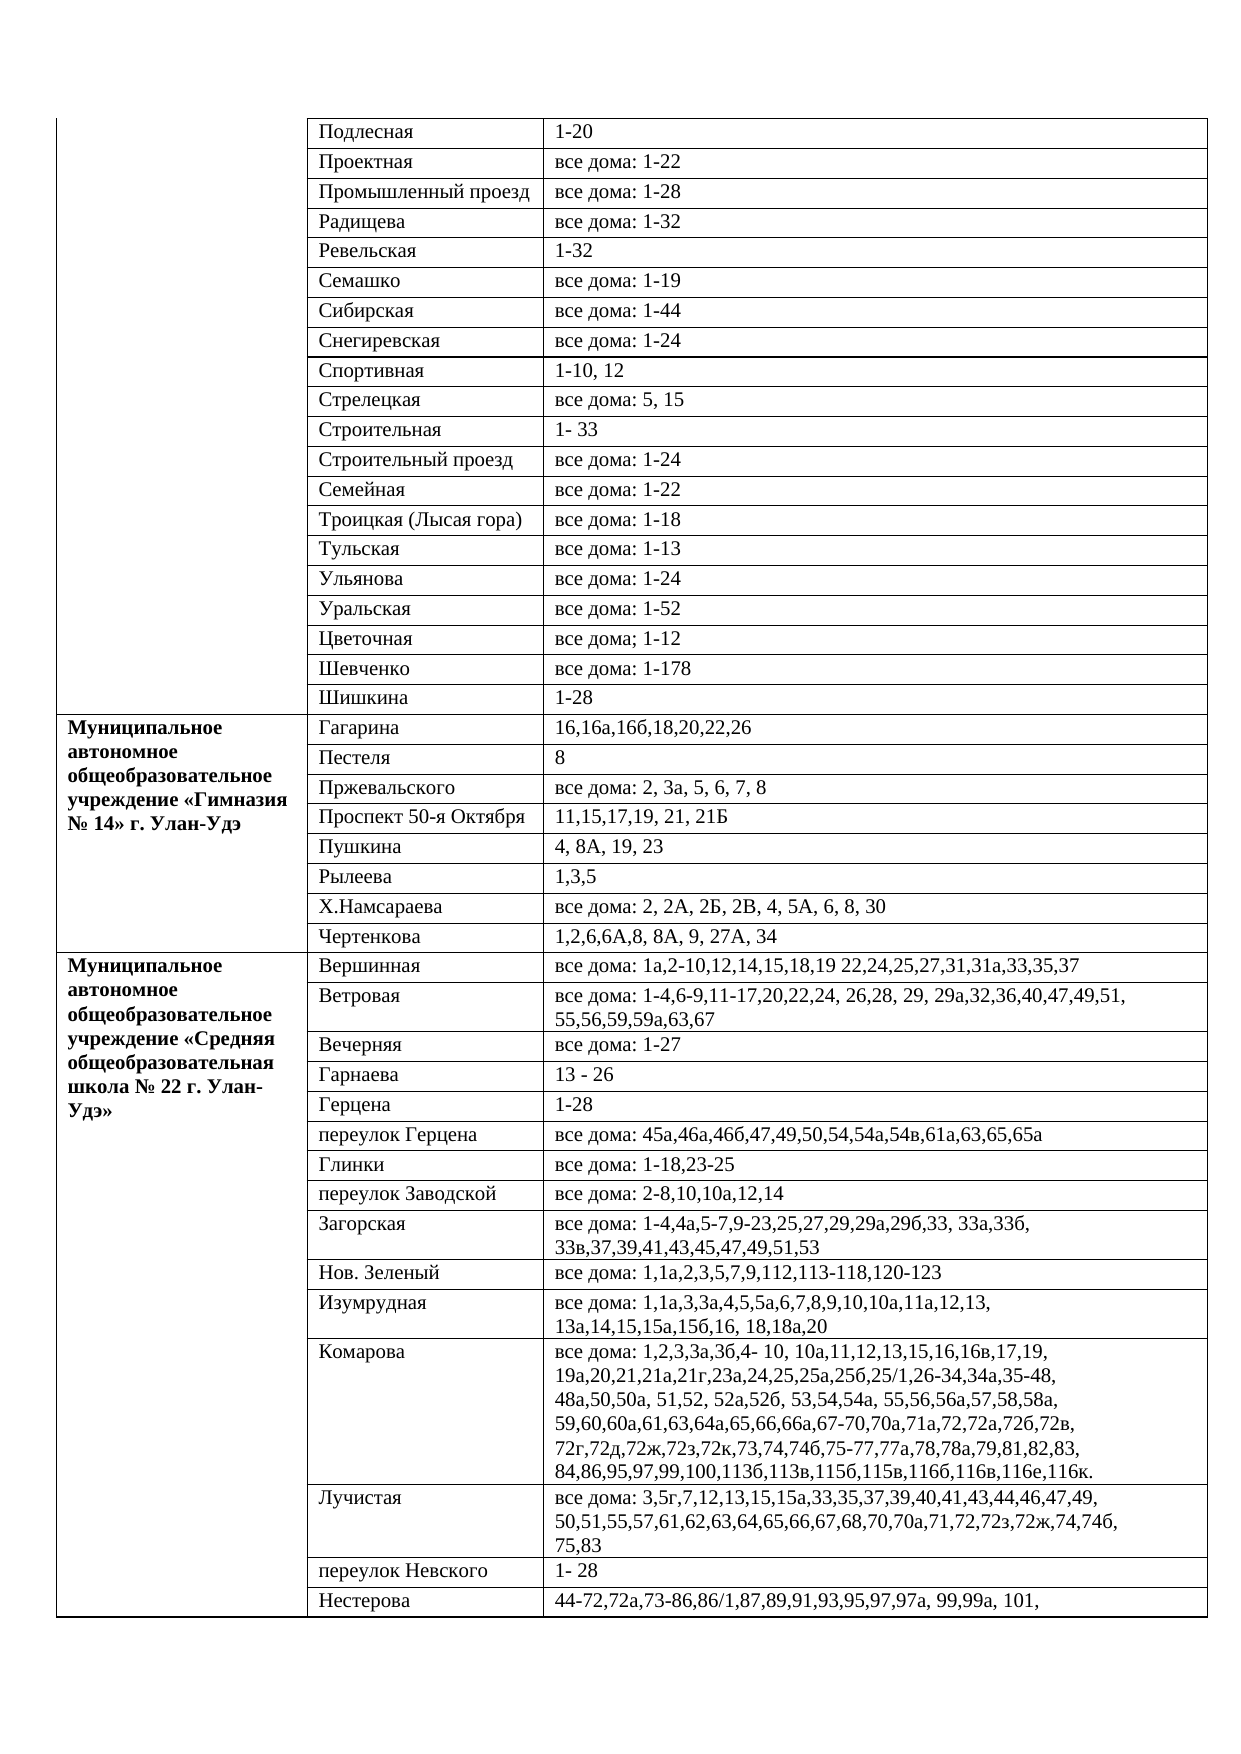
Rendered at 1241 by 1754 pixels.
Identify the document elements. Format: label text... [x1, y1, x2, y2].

table_cell Семейная [308, 477, 543, 505]
table_cell все дома: 1,1а,3,3а,4,5,5а,6,7,8,9,10,10а,11а,12,13, 13а,14,15,15а,15б,16, 18,18а,20 [544, 1290, 1207, 1338]
table_cell 1-20 [544, 119, 1207, 148]
table_cell все дома: 1-44 [544, 298, 1207, 327]
table_cell Загорская [308, 1211, 543, 1259]
table_cell Сибирская [308, 298, 543, 327]
table_cell Подлесная [308, 119, 543, 148]
table_cell Шишкина [308, 685, 543, 714]
table_cell Комарова [308, 1339, 543, 1483]
table_cell Нов. Зеленый [308, 1260, 543, 1289]
table_cell Вечерняя [308, 1032, 543, 1061]
table_cell переулок Невского [308, 1558, 543, 1587]
table_cell все дома: 5, 15 [544, 387, 1207, 416]
table_cell Гарнаева [308, 1062, 543, 1091]
table_cell Нестерова [308, 1588, 543, 1616]
table_cell все дома: 1а,2-10,12,14,15,18,19 22,24,25,27,31,31а,33,35,37 [544, 953, 1207, 982]
table_cell все дома: 1-52 [544, 596, 1207, 624]
table_cell 1-10, 12 [544, 358, 1207, 386]
table_cell Гагарина [308, 715, 543, 744]
table_cell все дома: 1,2,3,3а,3б,4- 10, 10а,11,12,13,15,16,16в,17,19, 19а,20,21,21а,21г,23а,24,25,25а,25б,25/1,26-34,34а,35-48, 48а,50,50а, 51,52, 52а,52б, 53,54,54а, 55,56,56а,57,58,58а, 59,60,60а,61,63,64а,65,66,66а,67-70,70а,71а,72,72а,72б,72в, 72г,72д,72ж,72з,72к,73,74,74б,75-77,77а,78,78а,79,81,82,83, 84,86,95,97,99,100,113б,113в,115б,115в,116б,116в,116е,116к. [544, 1339, 1207, 1483]
table_cell Герцена [308, 1092, 543, 1121]
table_cell Шевченко [308, 655, 543, 684]
table_cell Промышленный проезд [308, 179, 543, 207]
table_cell Проектная [308, 149, 543, 178]
table_cell Снегиревская [308, 328, 543, 356]
table_cell Уральская [308, 596, 543, 624]
table_cell все дома: 1-32 [544, 209, 1207, 237]
table_cell все дома: 1-13 [544, 536, 1207, 565]
table_cell все дома: 2, 2А, 2Б, 2В, 4, 5А, 6, 8, 30 [544, 894, 1207, 922]
table_cell все дома: 1-18 [544, 506, 1207, 535]
table_cell Х.Намсараева [308, 894, 543, 922]
table_cell все дома: 1-4,6-9,11-17,20,22,24, 26,28, 29, 29а,32,36,40,47,49,51, 55,56,59,59а,63,67 [544, 983, 1207, 1031]
table_cell 1- 33 [544, 417, 1207, 446]
table_cell 16,16а,16б,18,20,22,26 [544, 715, 1207, 744]
table_cell Вершинная [308, 953, 543, 982]
table_cell Ульянова [308, 566, 543, 595]
table_cell Изумрудная [308, 1290, 543, 1338]
table_cell Стрелецкая [308, 387, 543, 416]
table_cell все дома: 45а,46а,46б,47,49,50,54,54а,54в,61а,63,65,65а [544, 1122, 1207, 1150]
table_cell все дома: 1,1а,2,3,5,7,9,112,113-118,120-123 [544, 1260, 1207, 1289]
table_cell все дома: 1-24 [544, 566, 1207, 595]
table_cell все дома: 2, 3а, 5, 6, 7, 8 [544, 775, 1207, 803]
table_cell все дома: 1-4,4а,5-7,9-23,25,27,29,29а,29б,33, 33а,33б, 33в,37,39,41,43,45,47,49,51,53 [544, 1211, 1207, 1259]
table_cell 1-32 [544, 238, 1207, 267]
table_cell все дома: 1-24 [544, 328, 1207, 356]
table_cell Строительная [308, 417, 543, 446]
table_cell переулок Герцена [308, 1122, 543, 1150]
table_cell 1,3,5 [544, 864, 1207, 893]
table_cell Муниципальное автономное общеобразовательное учреждение «Гимназия № 14» г. Улан-Удэ [57, 715, 307, 952]
table_cell Ревельская [308, 238, 543, 267]
table_cell переулок Заводской [308, 1181, 543, 1210]
table_cell все дома: 1-24 [544, 447, 1207, 476]
table_cell Цветочная [308, 626, 543, 654]
table_cell Пржевальского [308, 775, 543, 803]
table_cell все дома: 1-22 [544, 477, 1207, 505]
table_cell Спортивная [308, 358, 543, 386]
table_cell все дома: 3,5г,7,12,13,15,15а,33,35,37,39,40,41,43,44,46,47,49, 50,51,55,57,61,62,63,64,65,66,67,68,70,70а,71,72,72з,72ж,74,74б, 75,83 [544, 1485, 1207, 1557]
table_cell Радищева [308, 209, 543, 237]
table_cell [544, 1588, 1207, 1616]
table_cell Глинки [308, 1151, 543, 1180]
table_cell Тульская [308, 536, 543, 565]
table_cell 1,2,6,6А,8, 8А, 9, 27А, 34 [544, 924, 1207, 952]
table_cell Чертенкова [308, 924, 543, 952]
table_cell Лучистая [308, 1485, 543, 1557]
table_cell 13 - 26 [544, 1062, 1207, 1091]
table_cell Строительный проезд [308, 447, 543, 476]
table_cell Троицкая (Лысая гора) [308, 506, 543, 535]
table_cell 1-28 [544, 685, 1207, 714]
table_cell 11,15,17,19, 21, 21Б [544, 804, 1207, 833]
table_cell Пестеля [308, 745, 543, 773]
table_cell Ветровая [308, 983, 543, 1031]
table_cell все дома: 1-18,23-25 [544, 1151, 1207, 1180]
table_cell Пушкина [308, 834, 543, 863]
table_cell все дома; 1-12 [544, 626, 1207, 654]
table_cell Муниципальное автономное общеобразовательное учреждение «Средняя общеобразовательная школа № 22 г. Улан-Удэ» [57, 953, 307, 1616]
table_cell все дома: 2-8,10,10а,12,14 [544, 1181, 1207, 1210]
table_cell Рылеева [308, 864, 543, 893]
table_cell Проспект 50-я Октября [308, 804, 543, 833]
table_cell Семашко [308, 268, 543, 297]
table_cell 1- 28 [544, 1558, 1207, 1587]
table_cell 1-28 [544, 1092, 1207, 1121]
table_cell все дома: 1-22 [544, 149, 1207, 178]
table_cell все дома: 1-28 [544, 179, 1207, 207]
table_cell 4, 8А, 19, 23 [544, 834, 1207, 863]
table_cell 8 [544, 745, 1207, 773]
table_cell все дома: 1-19 [544, 268, 1207, 297]
table_cell все дома: 1-178 [544, 655, 1207, 684]
table_cell все дома: 1-27 [544, 1032, 1207, 1061]
